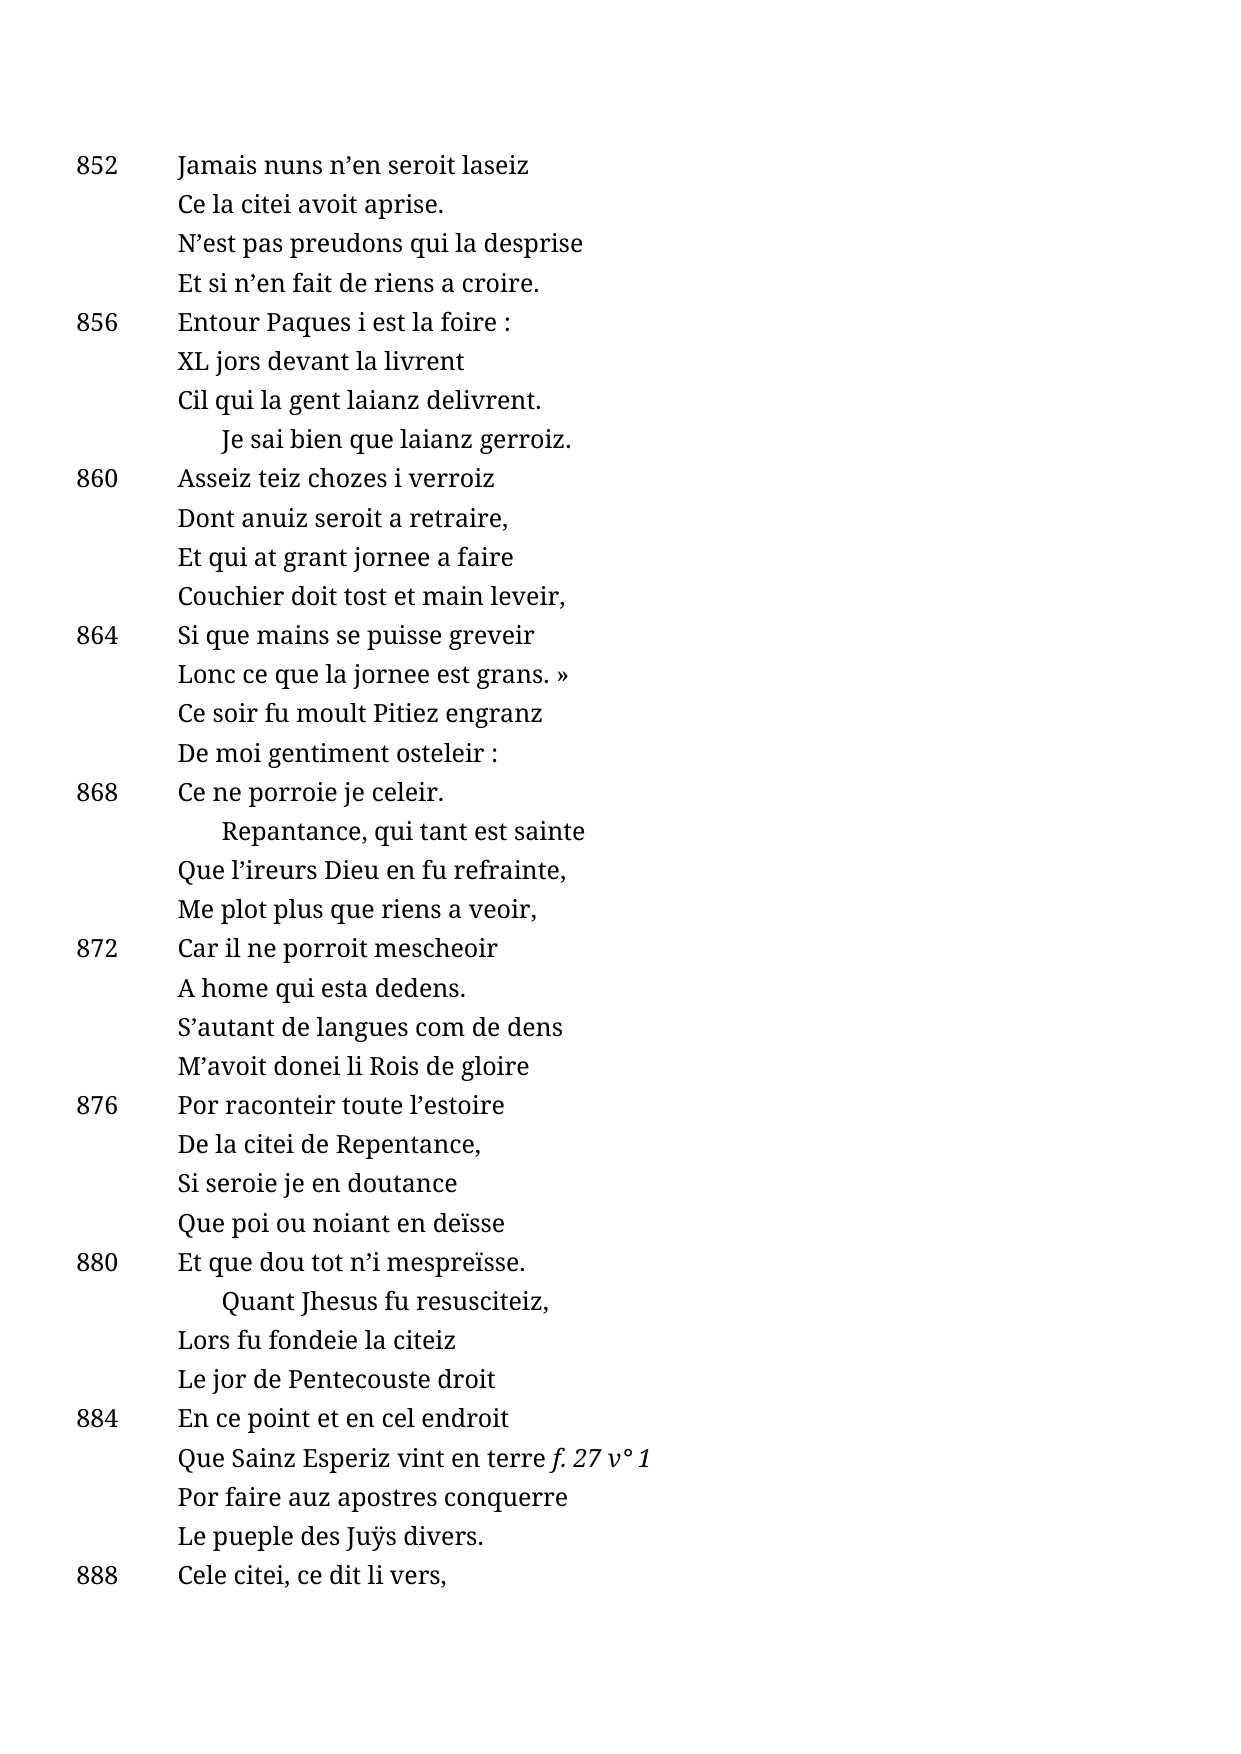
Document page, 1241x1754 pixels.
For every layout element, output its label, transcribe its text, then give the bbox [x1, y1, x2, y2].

text Et si n’en fait de riens a croire. [148, 265, 1092, 299]
text XL jors devant la livrent [148, 343, 1092, 378]
text Asseiz teiz chozes i verroiz [148, 461, 1092, 495]
text Si seroie je en doutance [148, 1166, 1092, 1200]
text En ce point et en cel endroit [148, 1401, 1092, 1435]
text Entour Paques i est la foire : [148, 304, 1092, 338]
text Jamais nuns n’en seroit laseiz [148, 148, 1092, 182]
text Dont anuiz seroit a retraire, [148, 500, 1092, 534]
text Me plot plus que riens a veoir, [148, 892, 1092, 926]
text Por faire auz apostres conquerre [148, 1479, 1092, 1513]
text Que l’ireurs Dieu en fu refrainte, [148, 853, 1092, 887]
text Que Sainz Esperiz vint en terre f. 27 v° 1 [148, 1440, 1092, 1474]
text N’est pas preudons qui la desprise [148, 226, 1092, 260]
text M’avoit donei li Rois de gloire [148, 1048, 1092, 1083]
text Si que mains se puisse greveir [148, 618, 1092, 652]
text Car il ne porroit mescheoir [148, 931, 1092, 965]
text S’autant de langues com de dens [148, 1009, 1092, 1043]
text Et qui at grant jornee a faire [148, 539, 1092, 573]
text Ce soir fu moult Pitiez engranz [148, 696, 1092, 730]
text Cil qui la gent laianz delivrent. [148, 383, 1092, 417]
text De moi gentiment osteleir : [148, 735, 1092, 769]
text Ce ne porroie je celeir. [148, 774, 1092, 808]
text Que poi ou noiant en deïsse [148, 1205, 1092, 1239]
text Je sai bien que laianz gerroiz. [148, 422, 1092, 456]
text Lonc ce que la jornee est grans. » [148, 657, 1092, 691]
text Repantance, qui tant est sainte [148, 813, 1092, 848]
text A home qui esta dedens. [148, 970, 1092, 1004]
text Et que dou tot n’i mespreïsse. [148, 1244, 1092, 1278]
text Quant Jhesus fu resusciteiz, [148, 1283, 1092, 1318]
text De la citei de Repentance, [148, 1127, 1092, 1161]
text Por raconteir toute l’estoire [148, 1088, 1092, 1122]
text Le jor de Pentecouste droit [148, 1362, 1092, 1396]
text Lors fu fondeie la citeiz [148, 1323, 1092, 1357]
text Couchier doit tost et main leveir, [148, 578, 1092, 613]
text Ce la citei avoit aprise. [148, 187, 1092, 221]
text Cele citei, ce dit li vers, [148, 1558, 1092, 1592]
text Le pueple des Juÿs divers. [148, 1518, 1092, 1553]
